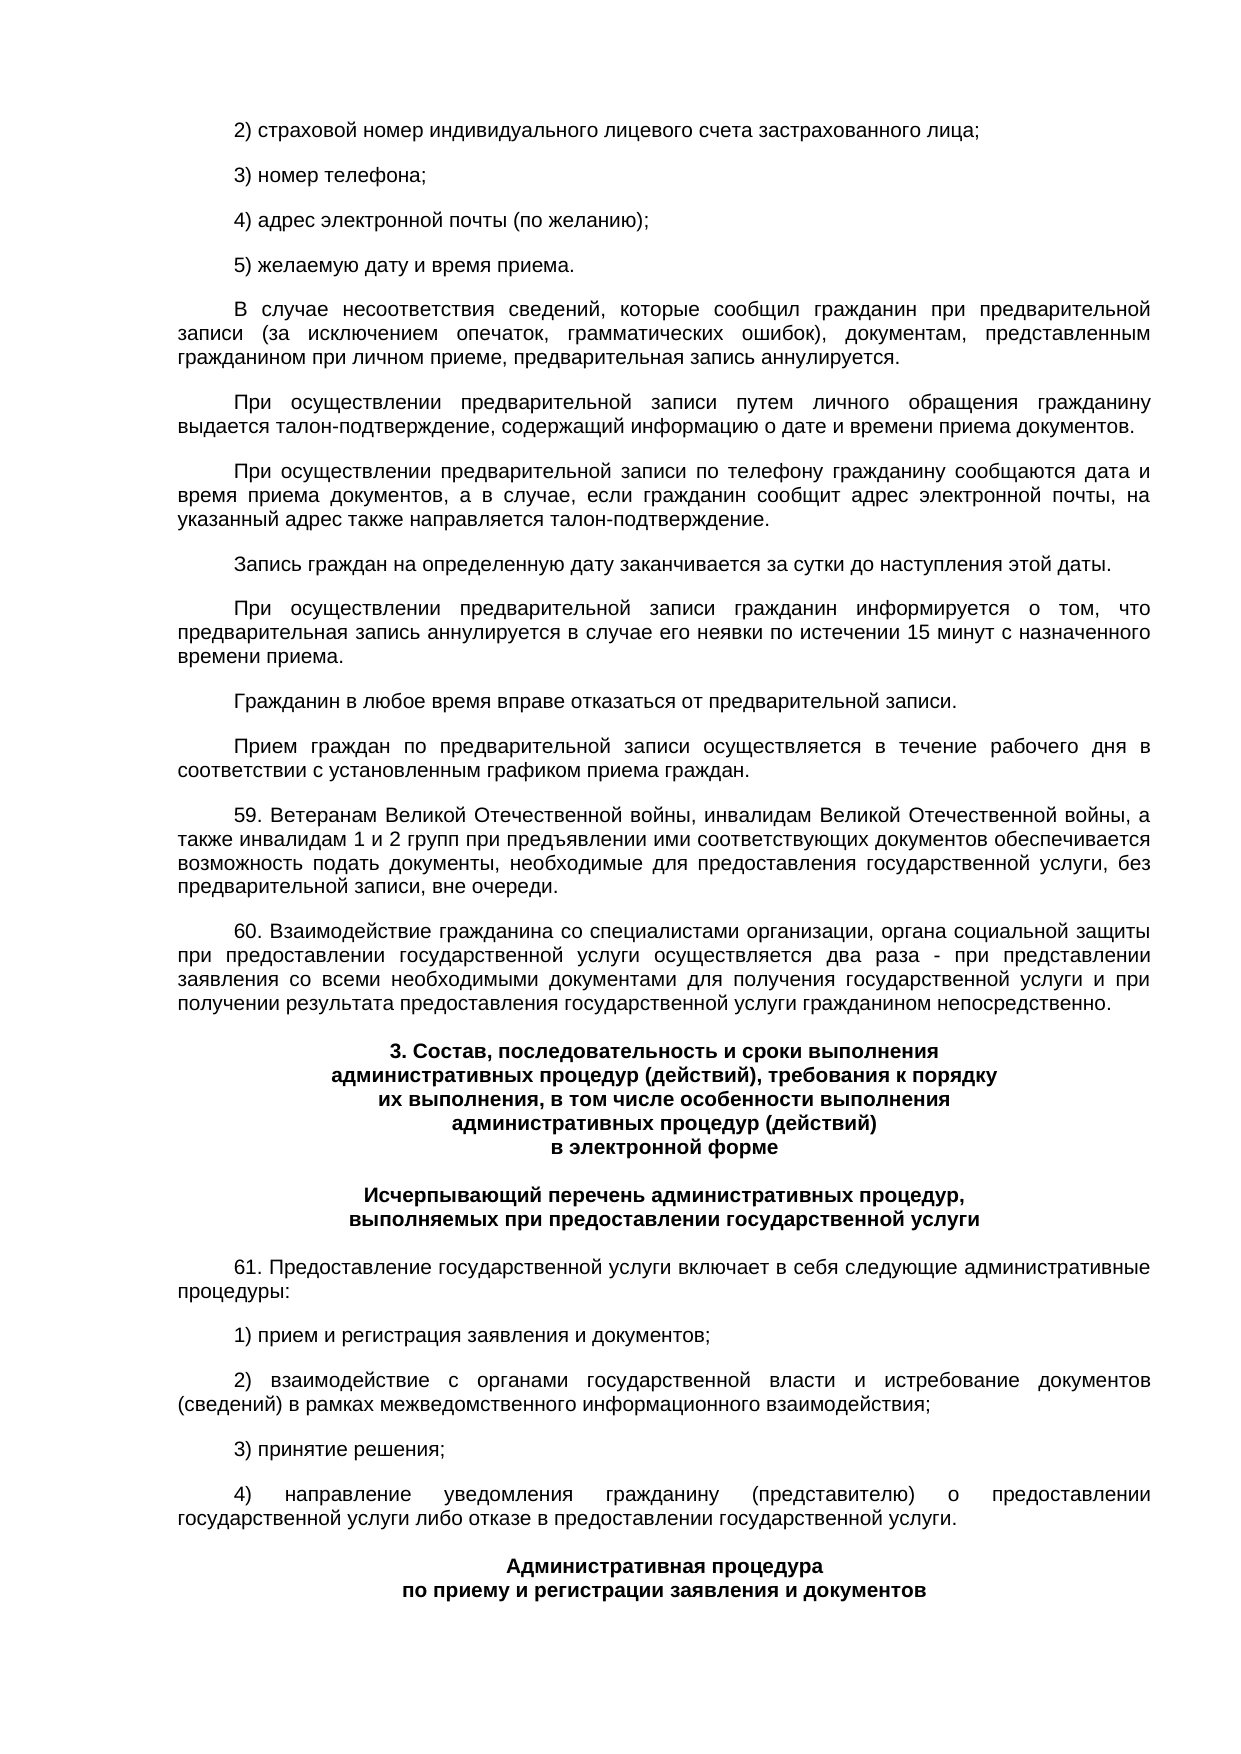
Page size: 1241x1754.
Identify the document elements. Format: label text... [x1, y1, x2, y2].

title Административная процедура [177, 1553, 1152, 1577]
text 5) желаемую дату и время приема. [177, 252, 1152, 276]
text 60. Взаимодействие гражданина со специалистами организации, органа социальной защиты при предоставлении государственной услуги осуществляется два раза - при представлении заявления со всеми необходимыми документами для получения государственной услуги и при получении результата предоставления государственной услуги гражданином непосредственно. [177, 919, 1152, 1015]
title выполняемых при предоставлении государственной услуги [177, 1207, 1152, 1231]
title административных процедур (действий) [177, 1111, 1152, 1135]
text 2) страховой номер индивидуального лицевого счета застрахованного лица; [177, 118, 1152, 142]
title Исчерпывающий перечень административных процедур, [177, 1183, 1152, 1207]
title 3. Состав, последовательность и сроки выполнения [177, 1039, 1152, 1063]
text 4) направление уведомления гражданину (представителю) о предоставлении государственной услуги либо отказе в предоставлении государственной услуги. [177, 1482, 1152, 1529]
text При осуществлении предварительной записи путем личного обращения гражданину выдается талон-подтверждение, содержащий информацию о дате и времени приема документов. [177, 390, 1152, 438]
text 59. Ветеранам Великой Отечественной войны, инвалидам Великой Отечественной войны, а также инвалидам 1 и 2 групп при предъявлении ими соответствующих документов обеспечивается возможность подать документы, необходимые для предоставления государственной услуги, без предварительной записи, вне очереди. [177, 802, 1152, 898]
text При осуществлении предварительной записи по телефону гражданину сообщаются дата и время приема документов, а в случае, если гражданин сообщит адрес электронной почты, на указанный адрес также направляется талон-подтверждение. [177, 459, 1152, 531]
text Гражданин в любое время вправе отказаться от предварительной записи. [177, 689, 1152, 713]
text 4) адрес электронной почты (по желанию); [177, 208, 1152, 232]
text В случае несоответствия сведений, которые сообщил гражданин при предварительной записи (за исключением опечаток, грамматических ошибок), документам, представленным гражданином при личном приеме, предварительная запись аннулируется. [177, 297, 1152, 369]
text 3) номер телефона; [177, 163, 1152, 187]
text 1) прием и регистрация заявления и документов; [177, 1323, 1152, 1347]
text 61. Предоставление государственной услуги включает в себя следующие административные процедуры: [177, 1254, 1152, 1302]
text 3) принятие решения; [177, 1437, 1152, 1461]
text При осуществлении предварительной записи гражданин информируется о том, что предварительная запись аннулируется в случае его неявки по истечении 15 минут с назначенного времени приема. [177, 596, 1152, 668]
text Прием граждан по предварительной записи осуществляется в течение рабочего дня в соответствии с установленным графиком приема граждан. [177, 734, 1152, 782]
title в электронной форме [177, 1135, 1152, 1159]
text 2) взаимодействие с органами государственной власти и истребование документов (сведений) в рамках межведомственного информационного взаимодействия; [177, 1368, 1152, 1416]
title по приему и регистрации заявления и документов [177, 1577, 1152, 1601]
title административных процедур (действий), требования к порядку [177, 1063, 1152, 1087]
title их выполнения, в том числе особенности выполнения [177, 1087, 1152, 1111]
text Запись граждан на определенную дату заканчивается за сутки до наступления этой даты. [177, 551, 1152, 575]
